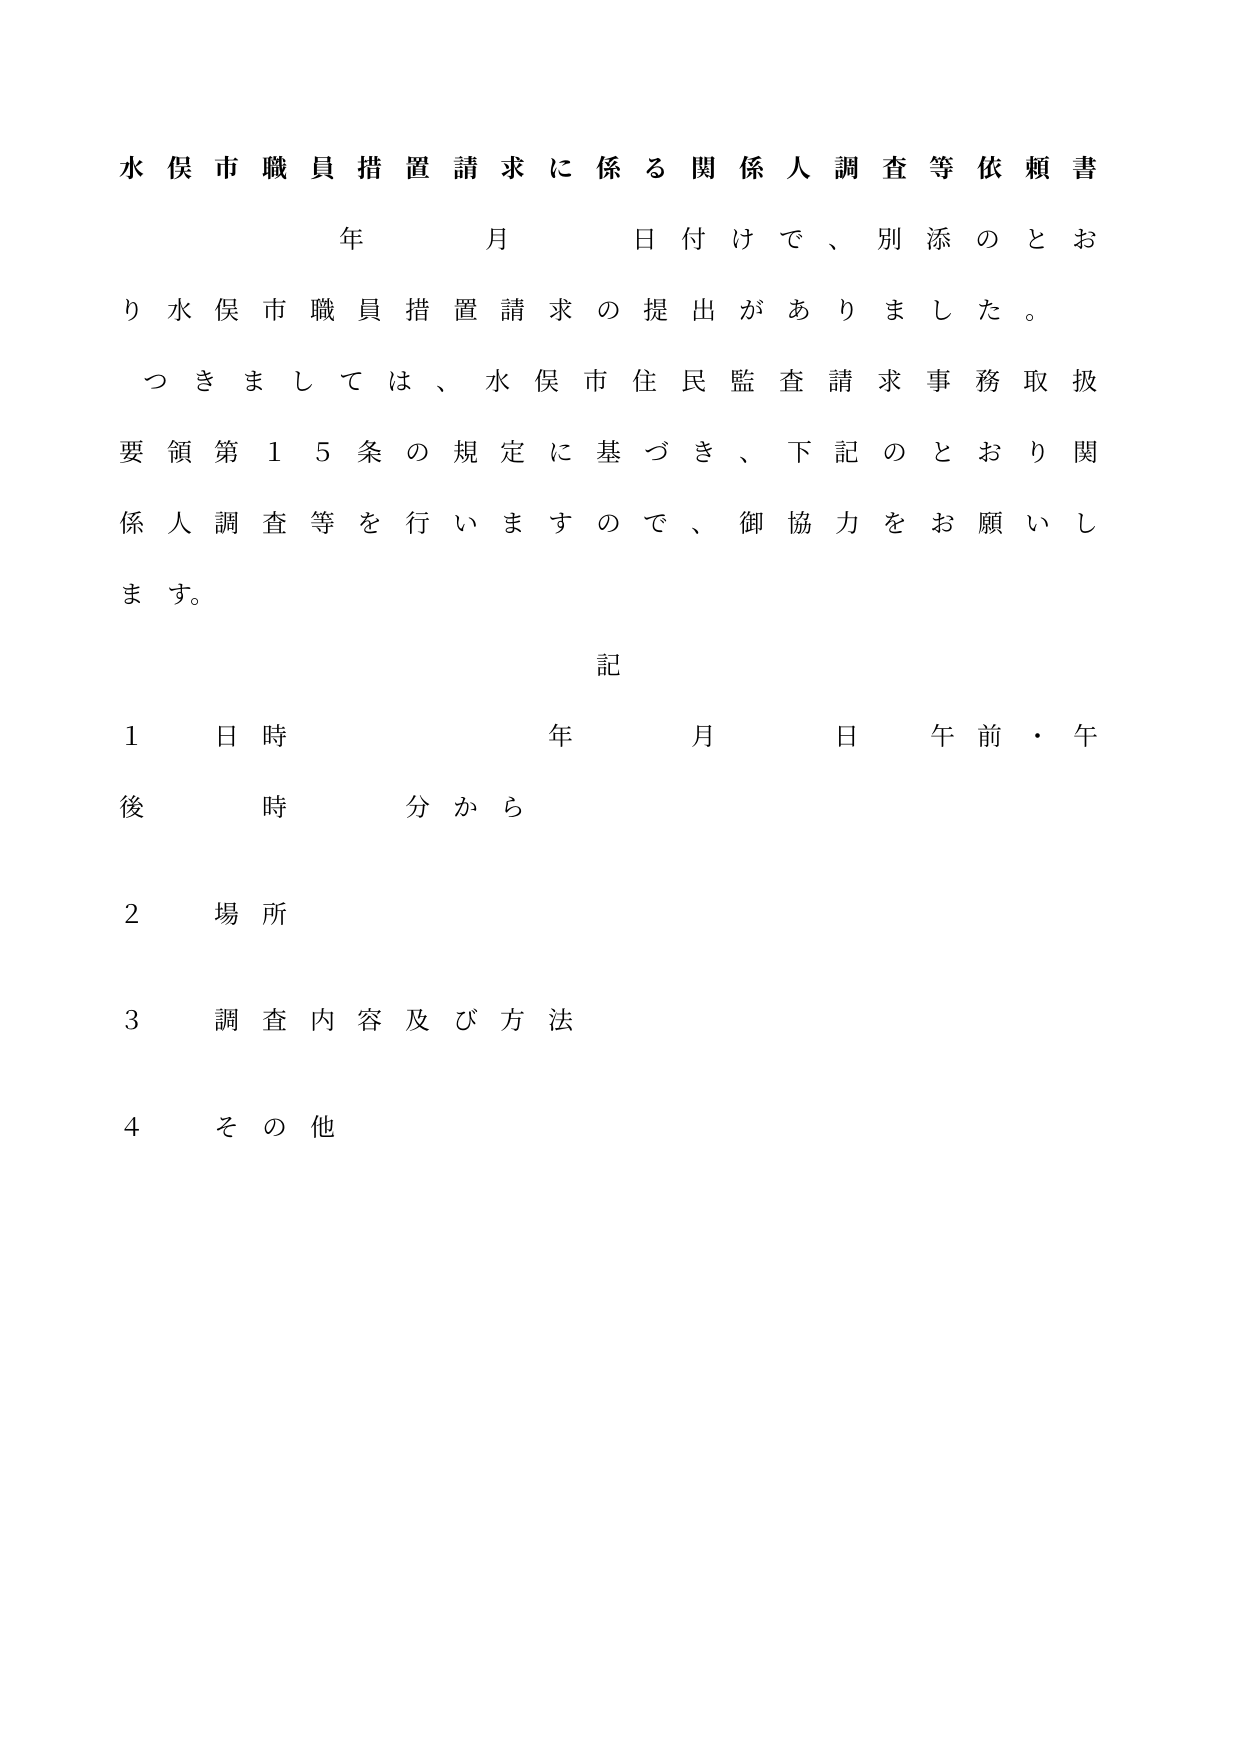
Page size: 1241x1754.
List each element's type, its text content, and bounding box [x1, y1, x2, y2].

text 令和 年 月 日付けで、別添のとおり水俣市職員措置請求の提出がありました。 [119, 202, 1121, 344]
text 記 [119, 628, 1121, 699]
text １ 日時 令和 年 月 日 午前・午後 時 分から [119, 699, 1121, 841]
text つきましては、水俣市住民監査請求事務取扱要領第１５条の規定に基づき、下記のとおり関係人調査等を行いますので、御協力をお願いします。 [119, 344, 1121, 628]
text ４ その他 [119, 1090, 1121, 1161]
text ２ 場所 [119, 877, 1121, 948]
text 水俣市職員措置請求に係る関係人調査等依頼書 [119, 131, 1121, 202]
text ３ 調査内容及び方法 [119, 983, 1121, 1054]
